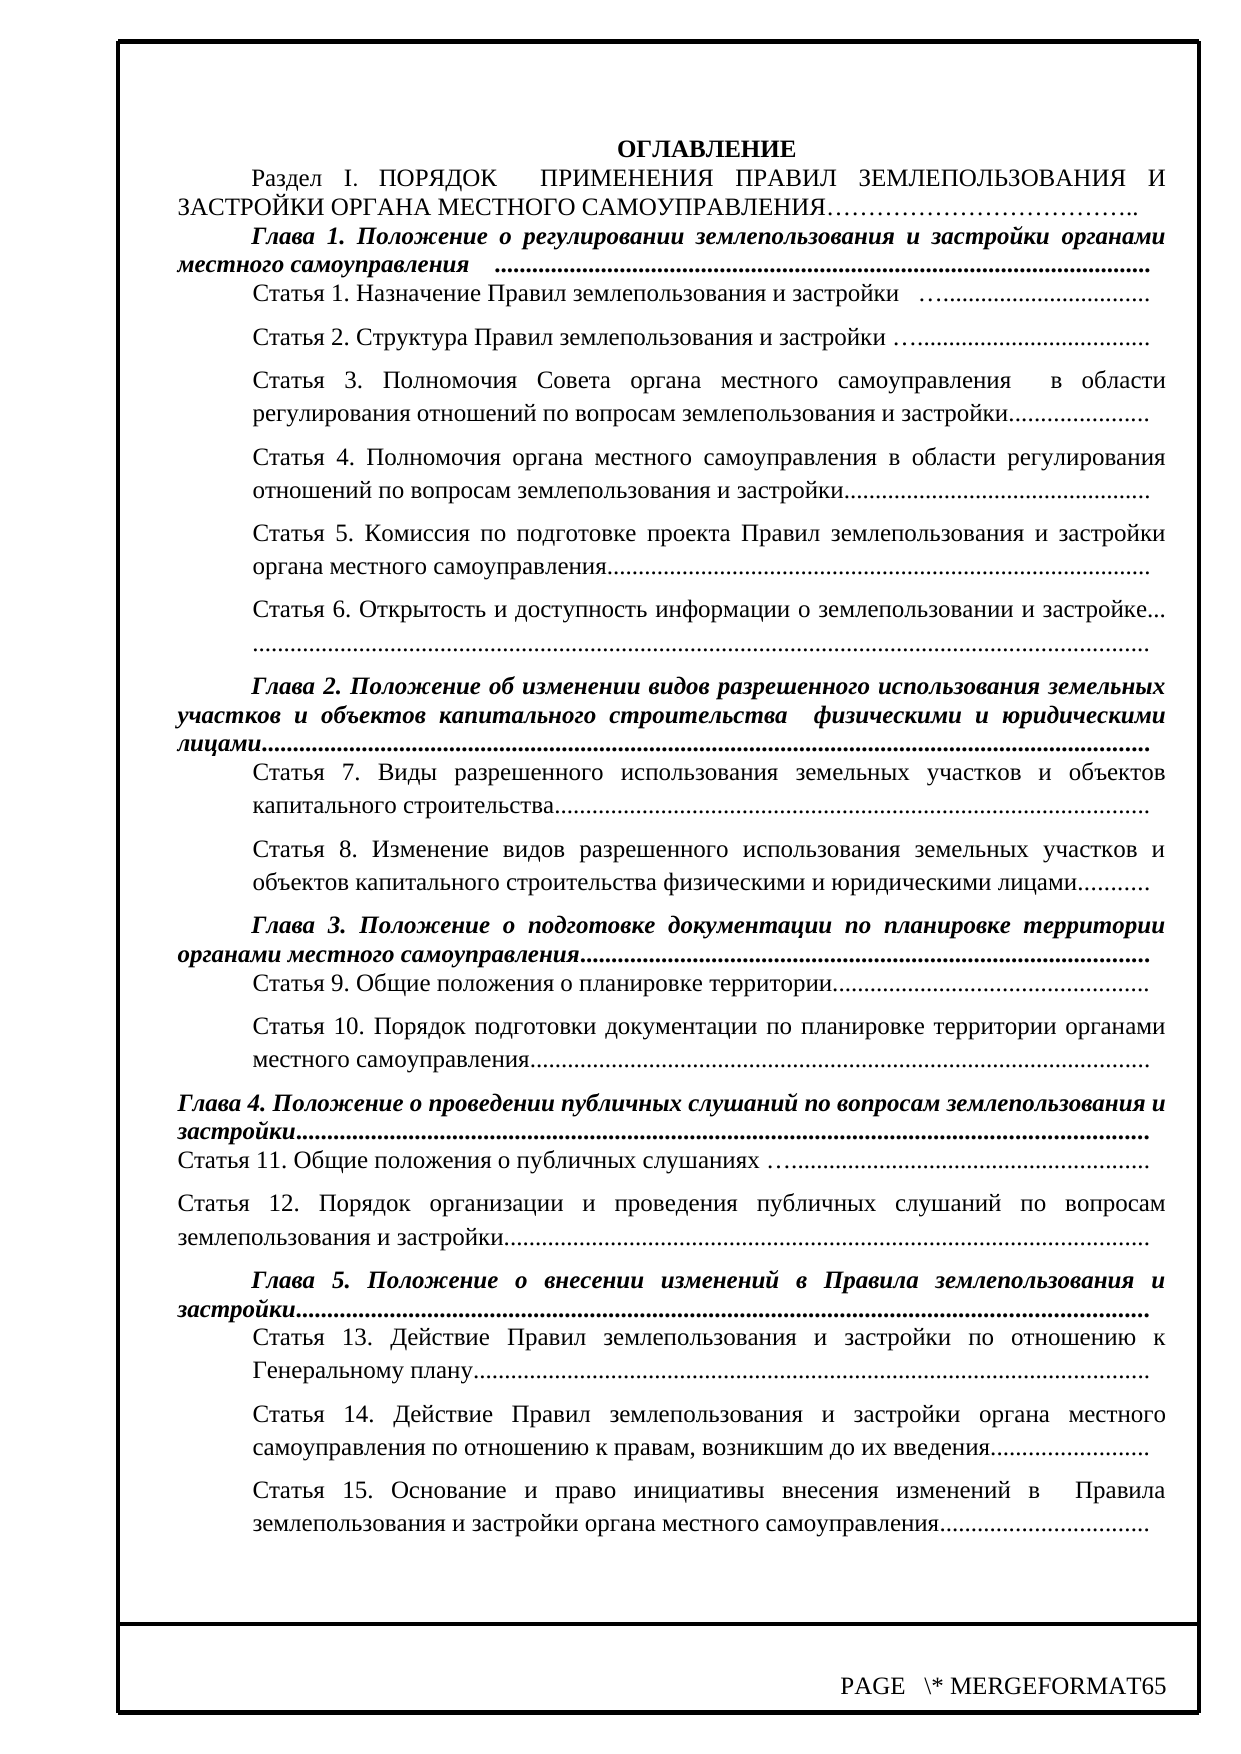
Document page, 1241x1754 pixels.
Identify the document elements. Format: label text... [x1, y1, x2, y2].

text Глава 2. Положение об изменении видов разрешенного использования земельных участков и объектов капитального строительства физическими и юридическими лицами [177, 671, 1167, 757]
text Статья 14. Действие Правил землепользования и застройки органа местного самоуправления по отношению к правам, возникшим до их введения. [252, 1399, 1167, 1461]
text Статья 13. Действие Правил землепользования и застройки по отношению к Генеральному плану [252, 1322, 1167, 1384]
text Глава 1. Положение о регулировании землепользования и застройки органами местного самоуправления [177, 221, 1167, 278]
text ОГЛАВЛЕНИЕ [177, 134, 1167, 163]
text Статья 6. Открытость и доступность информации о землепользовании и застройке... [252, 594, 1167, 656]
text Статья 10. Порядок подготовки документации по планировке территории органами местного самоуправления [252, 1011, 1167, 1073]
text Статья 9. Общие положения о планировке территории. [252, 968, 1167, 996]
text Раздел I. ПОРЯДОК ПРИМЕНЕНИЯ ПРАВИЛ ЗЕМЛЕПОЛЬЗОВАНИЯ И ЗАСТРОЙКИ ОРГАНА МЕСТНОГО САМОУПРАВЛЕНИЯ……………………………….. [177, 163, 1167, 221]
text Статья 3. Полномочия Совета органа местного самоуправления в области регулирования отношений по вопросам землепользования и застройки. [252, 365, 1167, 427]
text Глава 5. Положение о внесении изменений в Правила землепользования и застройки [177, 1265, 1167, 1322]
text Статья 12. Порядок организации и проведения публичных слушаний по вопросам землепользования и застройки. [177, 1188, 1167, 1250]
text Статья 2. Структура Правил землепользования и застройки …. [252, 322, 1167, 351]
text Статья 11. Общие положения о публичных слушаниях …. [177, 1145, 1167, 1174]
text Статья 4. Полномочия органа местного самоуправления в области регулирования отношений по вопросам землепользования и застройки. [252, 442, 1167, 503]
text Статья 5. Комиссия по подготовке проекта Правил землепользования и застройки органа местного самоуправления. [252, 518, 1167, 580]
text Глава 4. Положение о проведении публичных слушаний по вопросам землепользования и застройки. [177, 1088, 1167, 1145]
text Статья 7. Виды разрешенного использования земельных участков и объектов капитального строительства. [252, 757, 1167, 819]
text Статья 15. Основание и право инициативы внесения изменений в Правила землепользования и застройки органа местного самоуправления [252, 1475, 1167, 1537]
text Глава 3. Положение о подготовке документации по планировке территории органами местного самоуправления [177, 910, 1167, 968]
text Статья 8. Изменение видов разрешенного использования земельных участков и объектов капитального строительства физическими и юридическими лицами. [252, 834, 1167, 896]
text Статья 1. Назначение Правил землепользования и застройки …. [252, 278, 1167, 307]
